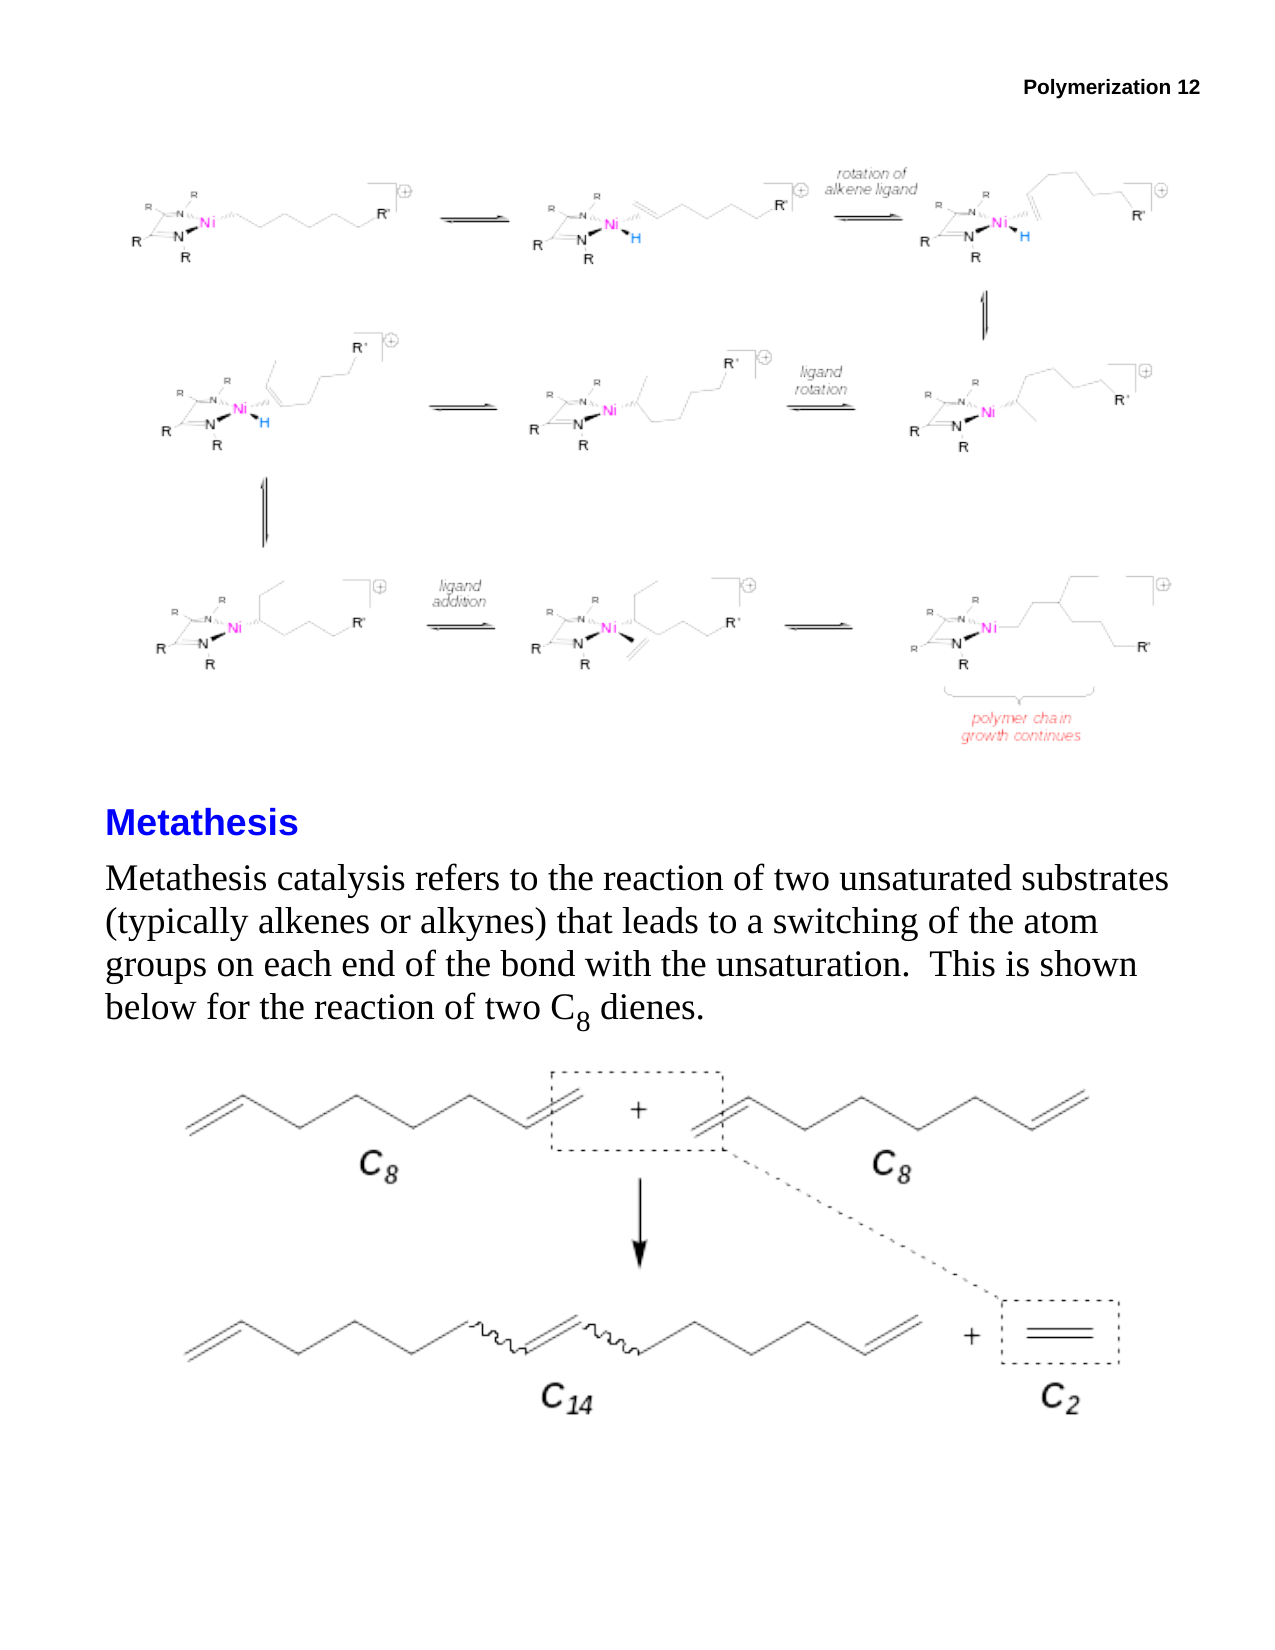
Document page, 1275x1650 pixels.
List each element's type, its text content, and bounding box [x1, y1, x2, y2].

text Metathesis [105, 800, 1200, 843]
text Metathesis catalysis refers to the reaction of two unsaturated substrates (typically alkenes or alkynes) that leads to a switching of the atom groups on each end of the bond with the unsaturation. This is shown below for the reaction of two C8 dienes. [105, 855, 1200, 1038]
